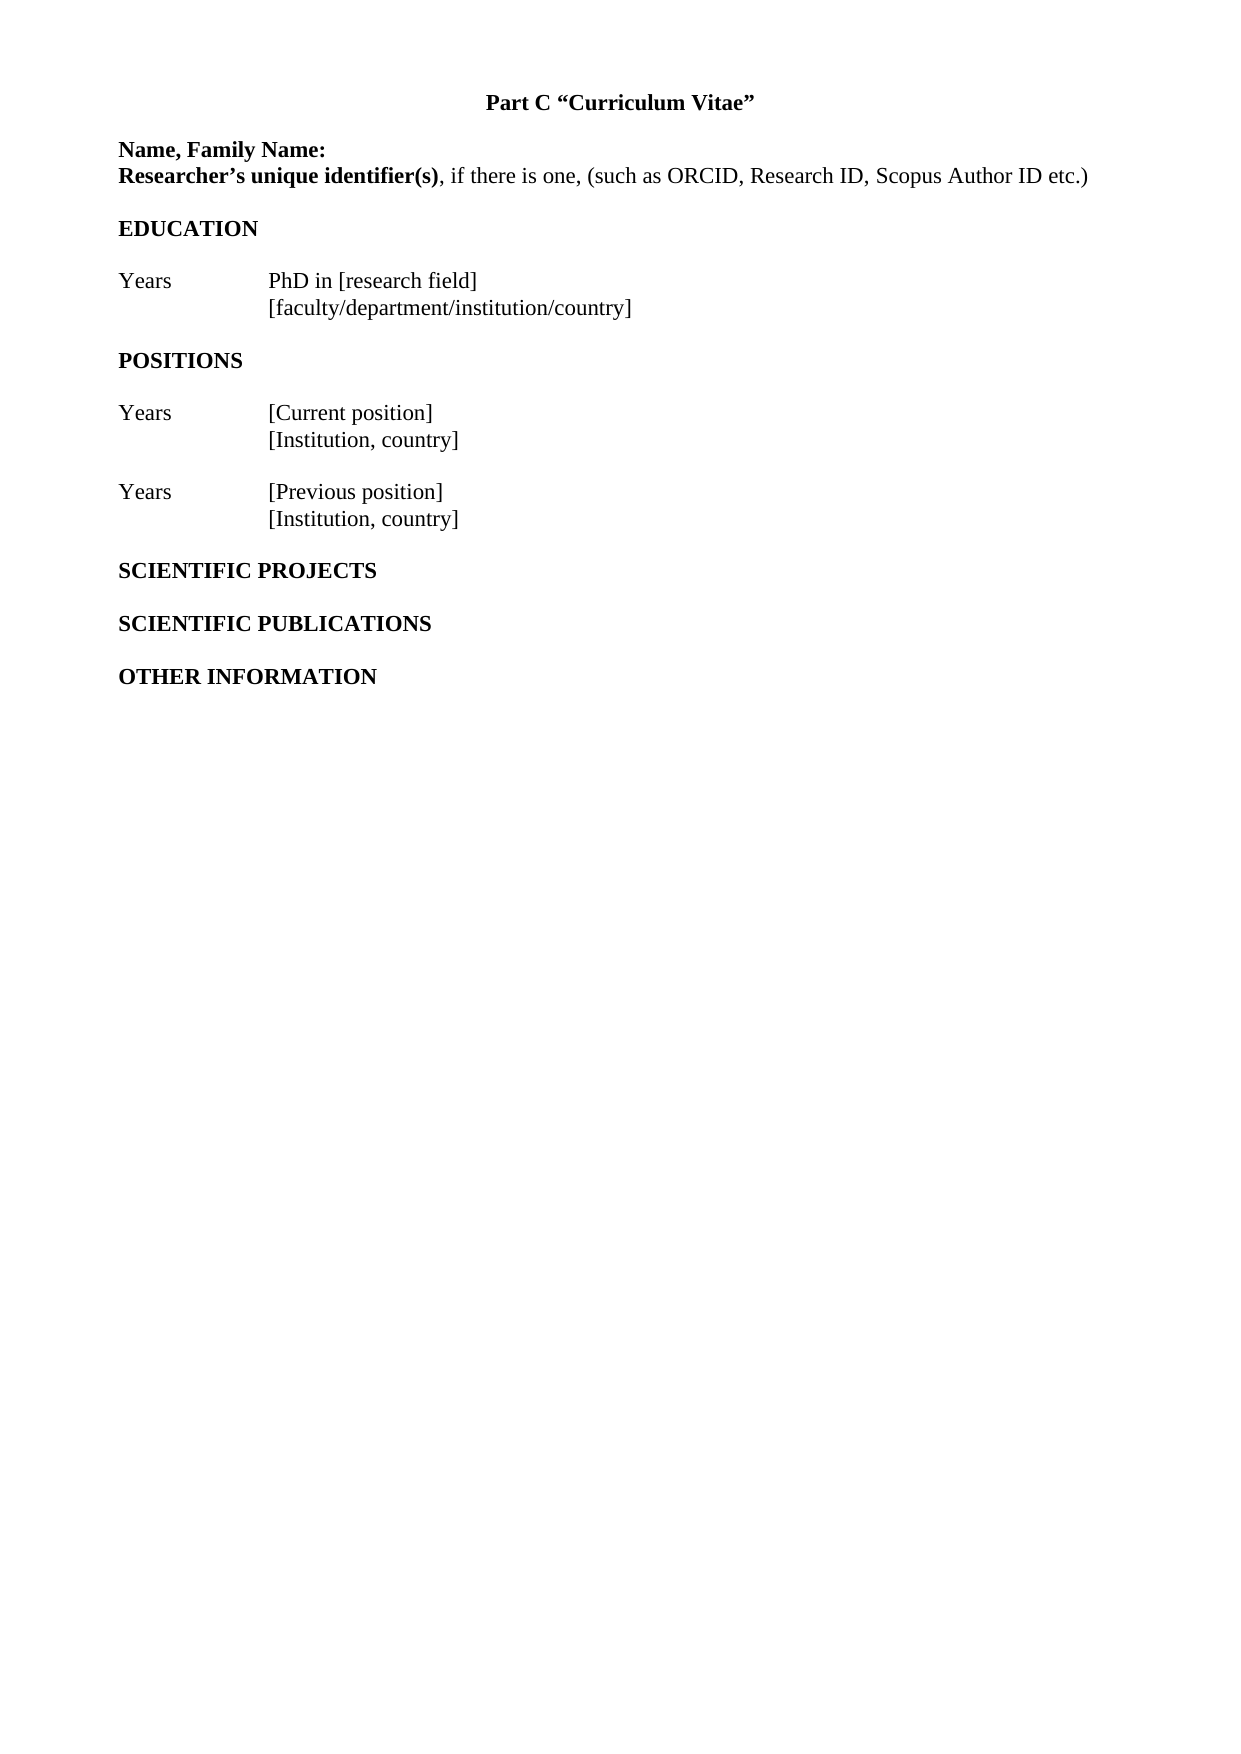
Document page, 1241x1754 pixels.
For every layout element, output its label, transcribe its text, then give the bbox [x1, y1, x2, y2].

text Years PhD in [research field] [118, 268, 1122, 294]
text Years [Current position] [118, 399, 1122, 426]
text [faculty/department/institution/country] [118, 294, 1122, 320]
text OTHER INFORMATION [118, 663, 1122, 689]
text [Institution, country] [118, 505, 1122, 531]
text Years [Previous position] [118, 478, 1122, 505]
text Researcher’s unique identifier(s), if there is one, (such as ORCID, Research ID, Scopus Author ID etc.) [118, 162, 1122, 188]
text POSITIONS [118, 347, 1122, 373]
text Name, Family Name: [118, 136, 1122, 162]
text SCIENTIFIC PUBLICATIONS [118, 610, 1122, 637]
text [Institution, country] [118, 426, 1122, 452]
text Part C “Curriculum Vitae” [118, 89, 1122, 115]
text EDUCATION [118, 215, 1122, 241]
text SCIENTIFIC PROJECTS [118, 557, 1122, 584]
